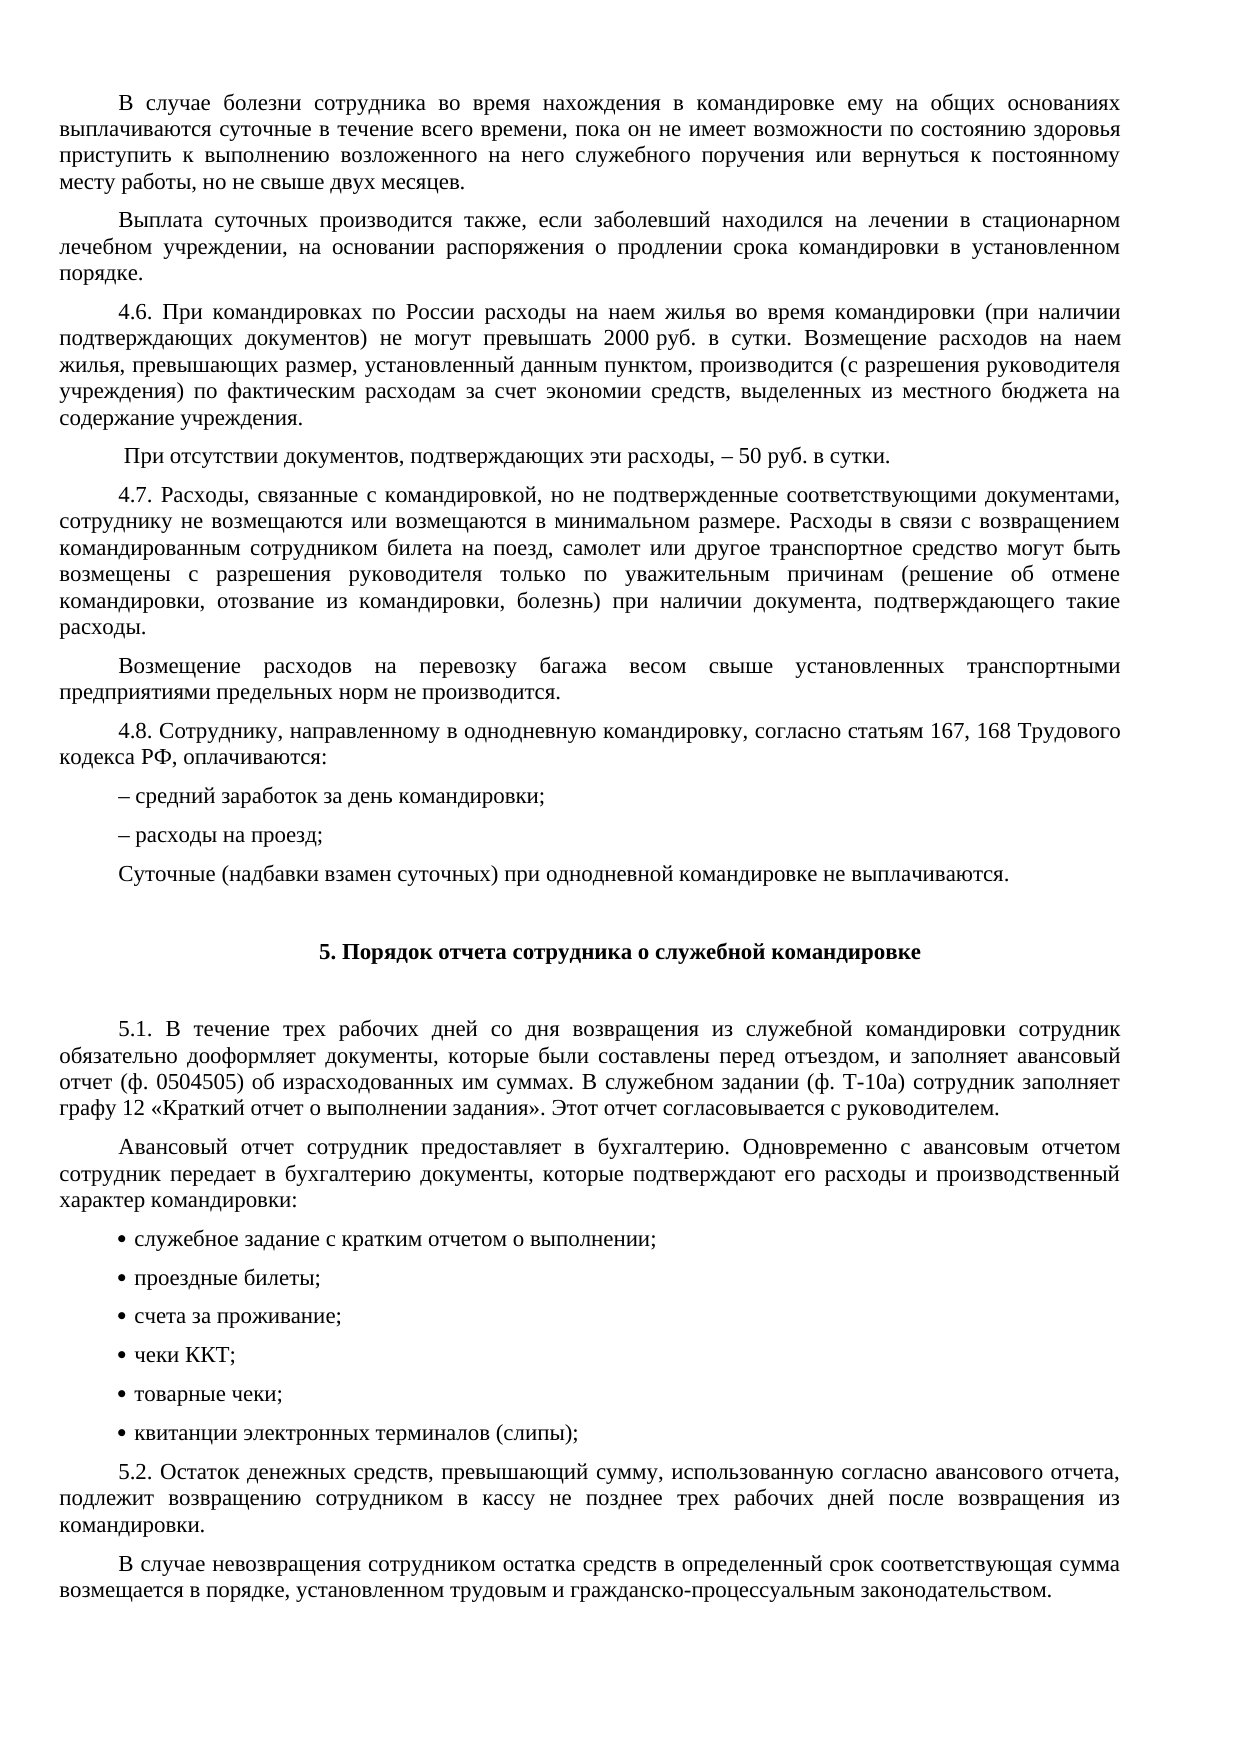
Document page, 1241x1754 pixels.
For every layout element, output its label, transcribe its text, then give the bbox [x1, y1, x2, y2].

text В случае болезни сотрудника во время нахождения в командировке ему на общих основаниях выплачиваются суточные в течение всего времени, пока он не имеет возможности по состоянию здоровья приступить к выполнению возложенного на него служебного поручения или вернуться к постоянному месту работы, но не свыше двух месяцев. [59, 89, 1122, 194]
text В случае невозвращения сотрудником остатка средств в определенный срок соответствующая сумма возмещается в порядке, установленном трудовым и гражданско-процессуальным законодательством. [59, 1549, 1122, 1602]
text 5. Порядок отчета сотрудника о служебной командировке [59, 938, 1122, 964]
list счета за проживание; [59, 1303, 1122, 1329]
text 4.6. При командировках по России расходы на наем жилья во время командировки (при наличии подтверждающих документов) не могут превышать 2000 руб. в сутки. Возмещение расходов на наем жилья, превышающих размер, установленный данным пунктом, производится (с разрешения руководителя учреждения) по фактическим расходам за счет экономии средств, выделенных из местного бюджета на содержание учреждения. [59, 298, 1122, 430]
text При отсутствии документов, подтверждающих эти расходы, – 50 руб. в сутки. [59, 442, 1122, 469]
text Суточные (надбавки взамен суточных) при однодневной командировке не выплачиваются. [59, 860, 1122, 886]
text 4.8. Сотруднику, направленному в однодневную командировку, согласно статьям 167, 168 Трудового кодекса РФ, оплачиваются: [59, 717, 1122, 770]
text 5.1. В течение трех рабочих дней со дня возвращения из служебной командировки сотрудник обязательно дооформляет документы, которые были составлены перед отъездом, и заполняет авансовый отчет (ф. 0504505) об израсходованных им суммах. В служебном задании (ф. Т-10а) сотрудник заполняет графу 12 «Краткий отчет о выполнении задания». Этот отчет согласовывается с руководителем. [59, 1015, 1122, 1121]
text Выплата суточных производится также, если заболевший находился на лечении в стационарном лечебном учреждении, на основании распоряжения о продлении срока командировки в установленном порядке. [59, 207, 1122, 286]
list проездные билеты; [59, 1264, 1122, 1290]
text 5.2. Остаток денежных средств, превышающий сумму, использованную согласно авансового отчета, подлежит возвращению сотрудником в кассу не позднее трех рабочих дней после возвращения из командировки. [59, 1458, 1122, 1537]
list квитанции электронных терминалов (слипы); [59, 1419, 1122, 1446]
text – расходы на проезд; [59, 821, 1122, 847]
list чеки ККТ; [59, 1341, 1122, 1368]
text Возмещение расходов на перевозку багажа весом свыше установленных транспортными предприятиями предельных норм не производится. [59, 652, 1122, 704]
text Авансовый отчет сотрудник предоставляет в бухгалтерию. Одновременно с авансовым отчетом сотрудник передает в бухгалтерию документы, которые подтверждают его расходы и производственный характер командировки: [59, 1133, 1122, 1212]
list товарные чеки; [59, 1380, 1122, 1407]
text 4.7. Расходы, связанные с командировкой, но не подтвержденные соответствующими документами, сотруднику не возмещаются или возмещаются в минимальном размере. Расходы в связи с возвращением командированным сотрудником билета на поезд, самолет или другое транспортное средство могут быть возмещены с разрешения руководителя только по уважительным причинам (решение об отмене командировки, отозвание из командировки, болезнь) при наличии документа, подтверждающего такие расходы. [59, 481, 1122, 639]
text – средний заработок за день командировки; [59, 782, 1122, 809]
list служебное задание с кратким отчетом о выполнении; [59, 1225, 1122, 1251]
